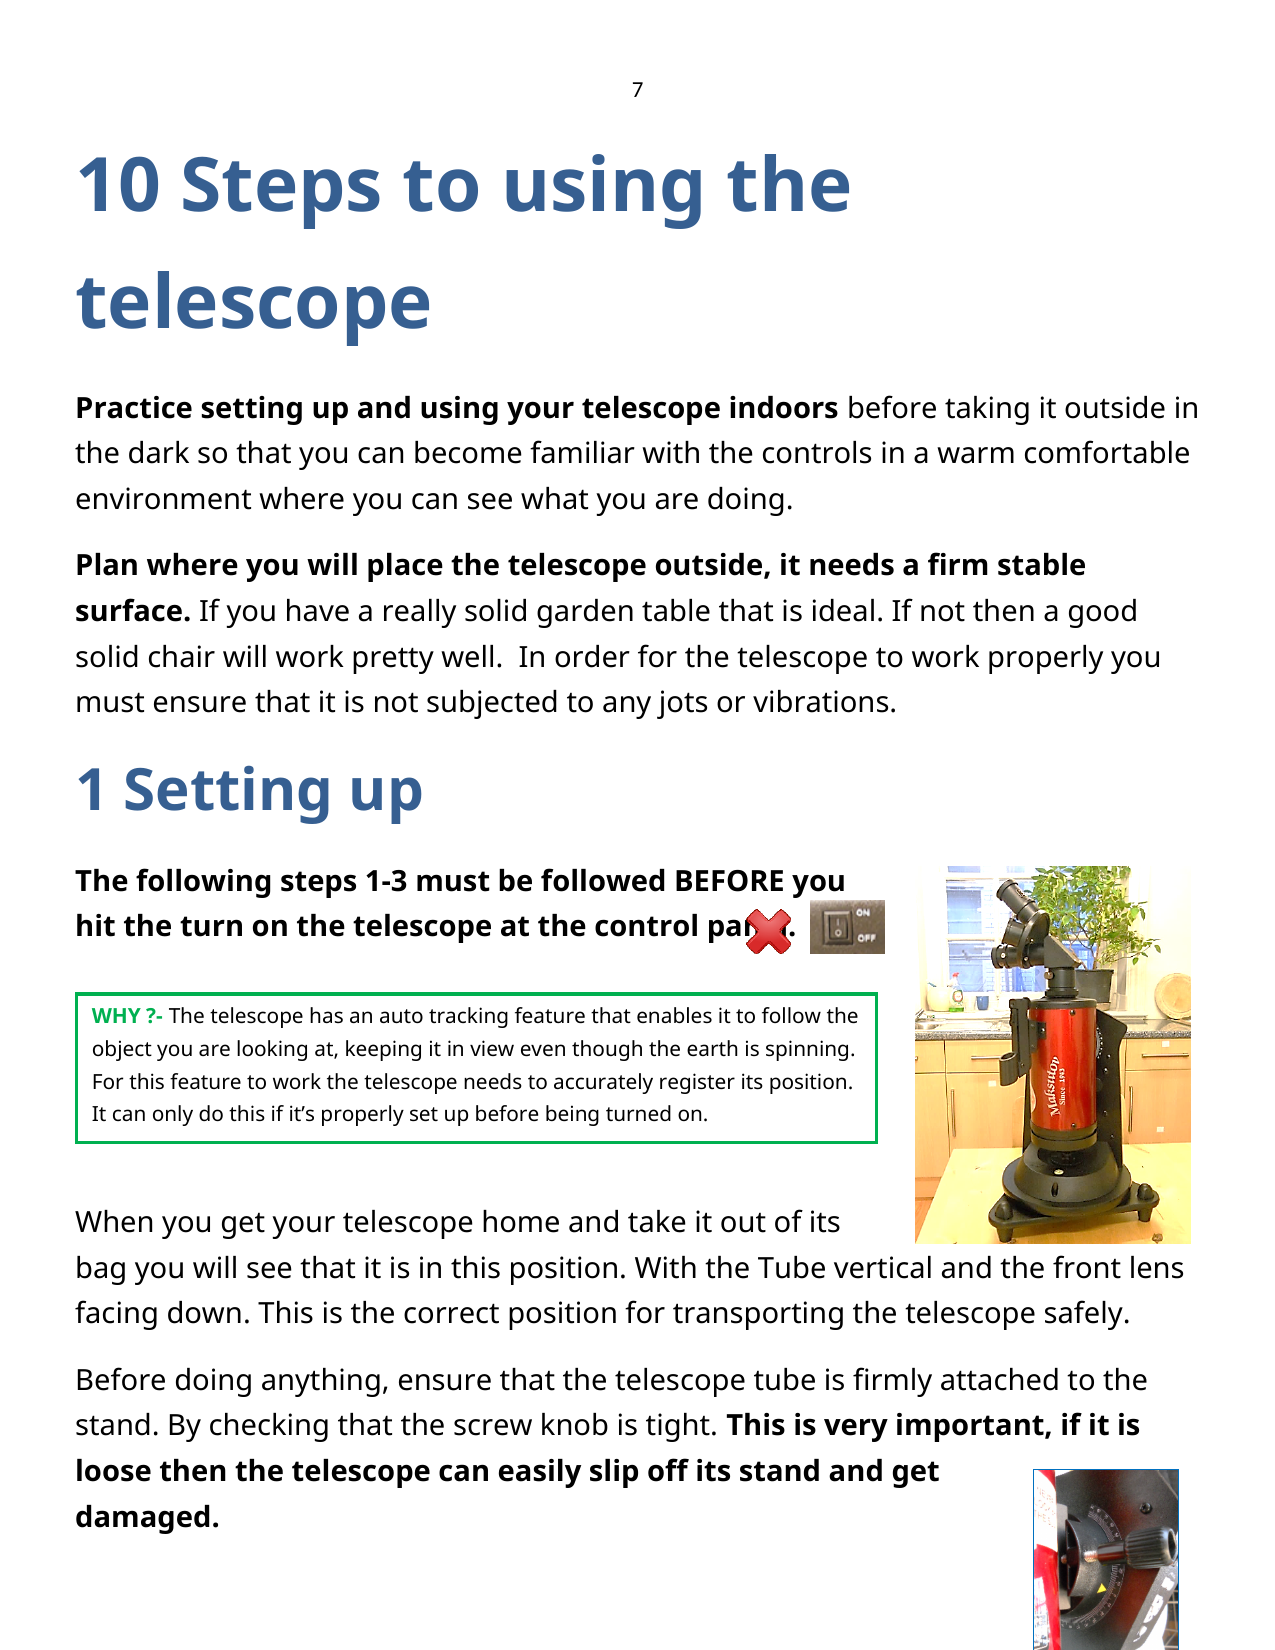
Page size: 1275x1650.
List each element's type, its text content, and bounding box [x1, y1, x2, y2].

text Plan where you will place the telescope outside, it needs a firm stable surface. If you have a really solid garden table that is ideal. If not then a good solid chair will work pretty well. In order for the telescope to work properly you must ensure that it is not subjected to any jots or vibrations. [75, 544, 1200, 721]
text 1 Setting up [75, 748, 1200, 827]
picture [746, 909, 791, 954]
text 10 Steps to using the telescope [75, 131, 1200, 351]
text When you get your telescope home and take it out of its bag you will see that it is in this position. With the Tube vertical and the front lens facing down. This is the correct position for transporting the telescope safely. [75, 1201, 1200, 1332]
text The following steps 1-3 must be followed BEFORE you hit the turn on the telescope at the control panel. [75, 860, 1200, 945]
picture [810, 900, 885, 954]
text Before doing anything, ensure that the telescope tube is firmly attached to the stand. By checking that the screw knob is tight. This is very important, if it is loose then the telescope can easily slip off its stand and get damaged. [75, 1359, 1200, 1536]
picture [915, 866, 1191, 1244]
picture [1034, 1470, 1178, 1650]
text Practice setting up and using your telescope indoors before taking it outside in the dark so that you can become familiar with the controls in a warm comfortable environment where you can see what you are doing. [75, 387, 1200, 518]
